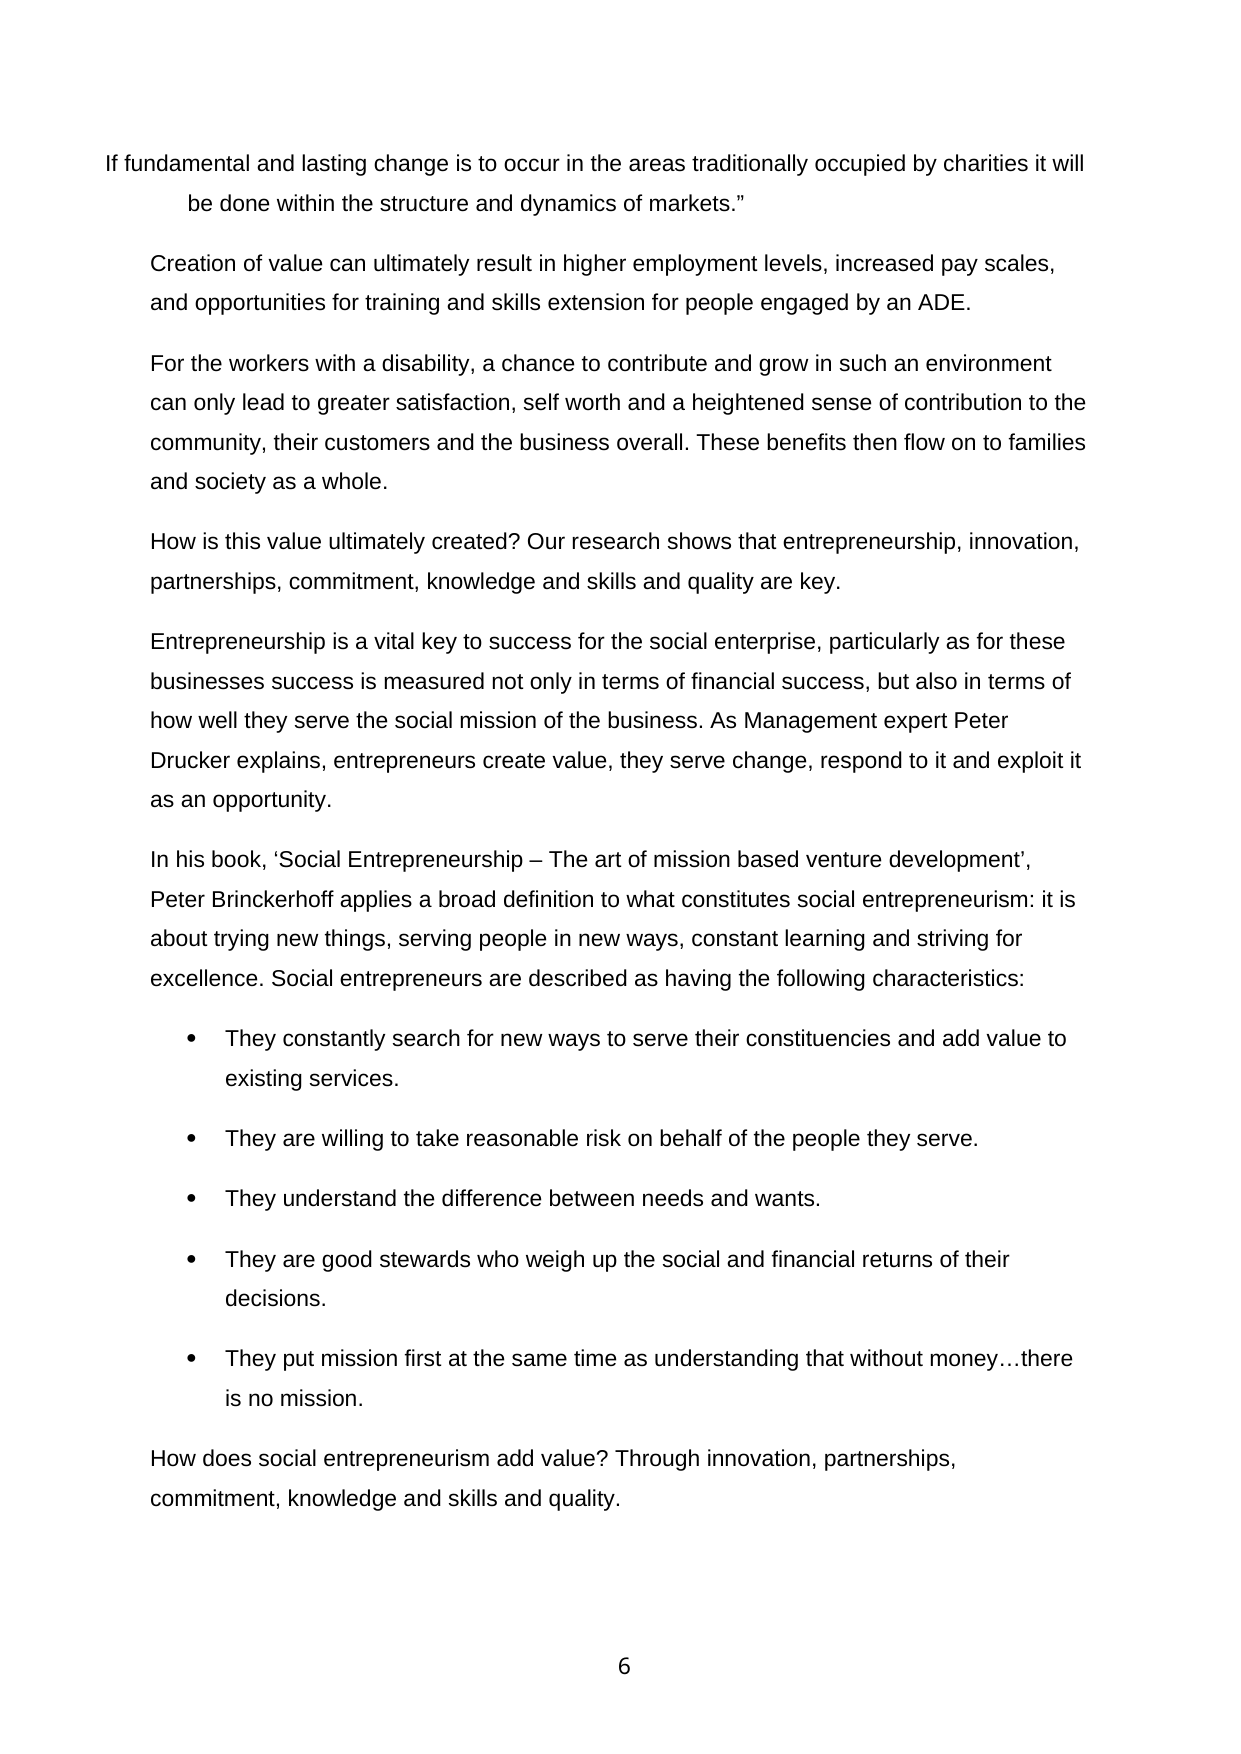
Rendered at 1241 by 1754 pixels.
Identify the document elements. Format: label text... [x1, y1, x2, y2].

list They put mission first at the same time as understanding that without money…there is no mission. [187, 1345, 1090, 1411]
list They are good stewards who weigh up the social and financial returns of their decisions. [187, 1246, 1090, 1311]
list They understand the difference between needs and wants. [187, 1185, 1090, 1212]
text For the workers with a disability, a chance to contribute and grow in such an environment can only lead to greater satisfaction, self worth and a heightened sense of contribution to the community, their customers and the business overall. These benefits then flow on to families and society as a whole. [150, 349, 1090, 494]
text How is this value ultimately created? Our research shows that entrepreneurship, innovation, partnerships, commitment, knowledge and skills and quality are key. [150, 528, 1090, 594]
list They are willing to take reasonable risk on behalf of the people they serve. [187, 1125, 1090, 1151]
text If fundamental and lasting change is to occur in the areas traditionally occupied by charities it will be done within the structure and dynamics of markets.” [105, 150, 1090, 216]
text In his book, ‘Social Entrepreneurship – The art of mission based venture development’, Peter Brinckerhoff applies a broad definition to what constitutes social entrepreneurism: it is about trying new things, serving people in new ways, constant learning and striving for excellence. Social entrepreneurs are described as having the following characteristics: [150, 846, 1090, 991]
text Creation of value can ultimately result in higher employment levels, increased pay scales, and opportunities for training and skills extension for people engaged by an ADE. [150, 250, 1090, 316]
text How does social entrepreneurism add value? Through innovation, partnerships, commitment, knowledge and skills and quality. [150, 1445, 1090, 1511]
list They constantly search for new ways to serve their constituencies and add value to existing services. [187, 1025, 1090, 1091]
text Entrepreneurship is a vital key to success for the social enterprise, particularly as for these businesses success is measured not only in terms of financial success, but also in terms of how well they serve the social mission of the business. As Management expert Peter Drucker explains, entrepreneurs create value, they serve change, respond to it and exploit it as an opportunity. [150, 628, 1090, 812]
